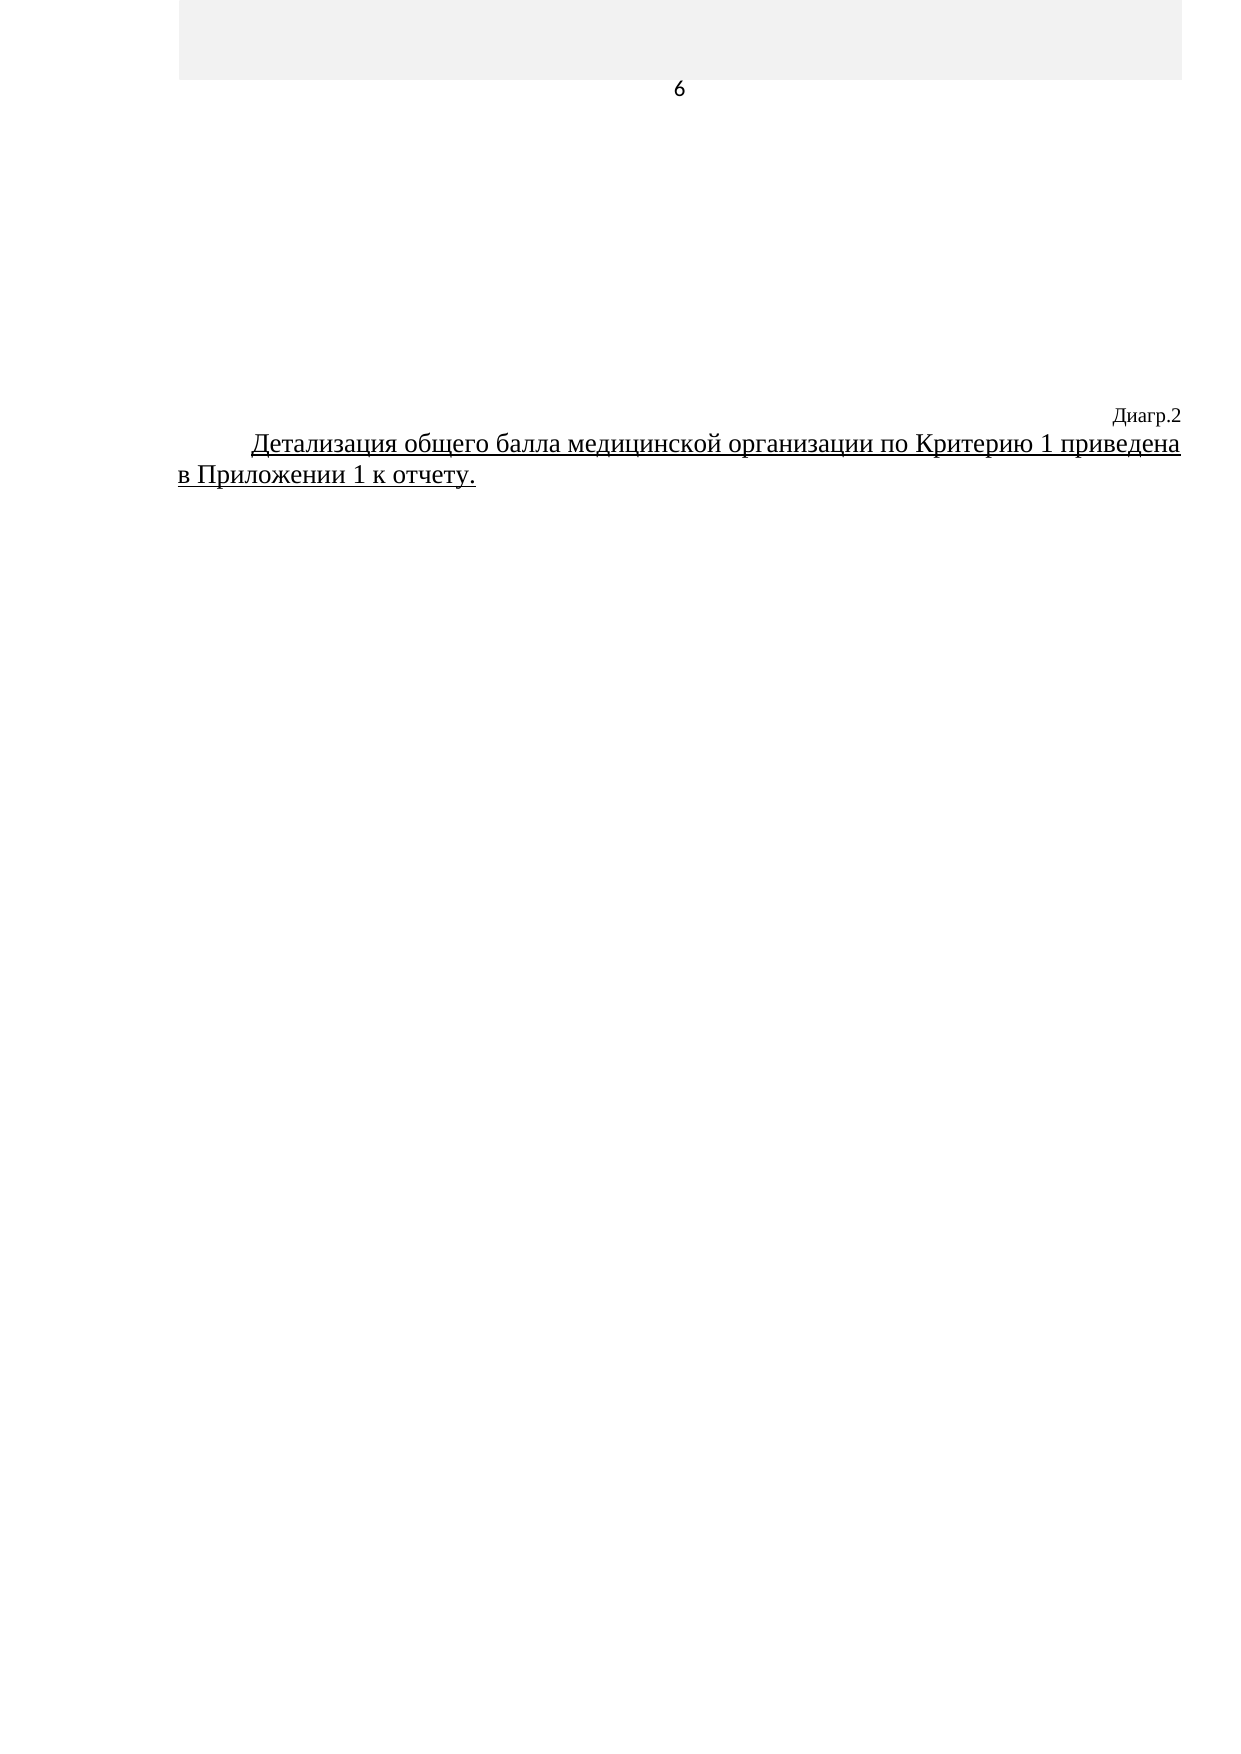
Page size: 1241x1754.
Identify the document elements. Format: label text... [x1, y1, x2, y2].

text Диагр.2 [177, 403, 1181, 427]
text Детализация общего балла медицинской организации по Критерию 1 приведена в Приложении 1 к отчету. [177, 427, 1181, 489]
